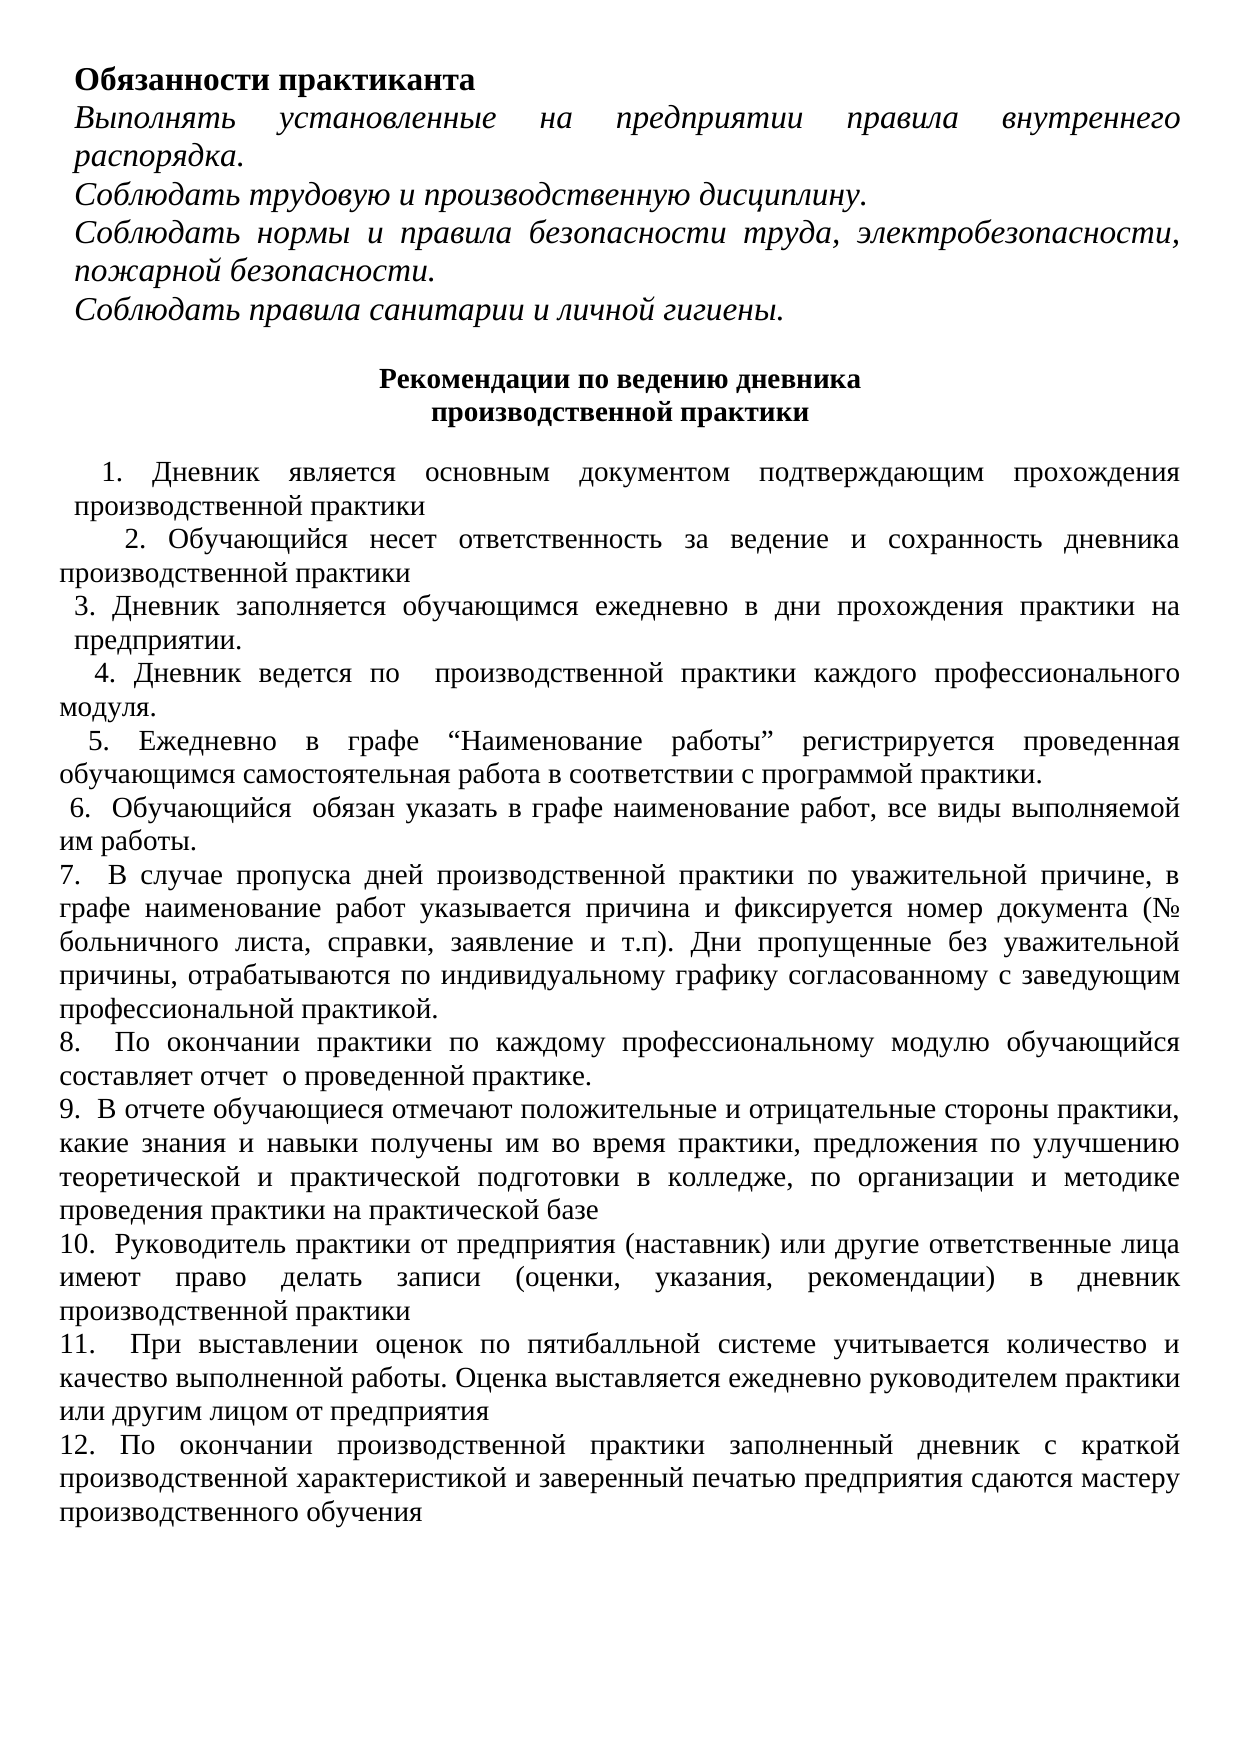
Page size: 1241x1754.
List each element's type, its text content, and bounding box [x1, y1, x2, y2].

text Соблюдать трудовую и производственную дисциплину. [74, 174, 1181, 212]
text Выполнять установленные на предприятии правила внутреннего распорядка. [74, 97, 1181, 174]
text 10. Руководитель практики от предприятия (наставник) или другие ответственные лица имеют право делать записи (оценки, указания, рекомендации) в дневник производственной практики [59, 1226, 1181, 1326]
text Соблюдать нормы и правила безопасности труда, электробезопасности, пожарной безопасности. [74, 212, 1181, 289]
text 2. Обучающийся несет ответственность за ведение и сохранность дневника производственной практики [59, 521, 1181, 588]
text 4. Дневник ведется по производственной практики каждого профессионального модуля. [59, 656, 1181, 723]
text 9. В отчете обучающиеся отмечают положительные и отрицательные стороны практики, какие знания и навыки получены им во время практики, предложения по улучшению теоретической и практической подготовки в колледже, по организации и методике проведения практики на практической базе [59, 1092, 1181, 1226]
text 11. При выставлении оценок по пятибалльной системе учитывается количество и качество выполненной работы. Оценка выставляется ежедневно руководителем практики или другим лицом от предприятия [59, 1326, 1181, 1427]
text производственной практики [59, 394, 1181, 428]
text 12. По окончании производственной практики заполненный дневник с краткой производственной характеристикой и заверенный печатью предприятия сдаются мастеру производственного обучения [59, 1427, 1181, 1528]
text Обязанности практиканта [74, 59, 1181, 97]
text 5. Ежедневно в графе “Наименование работы” регистрируется проведенная обучающимся самостоятельная работа в соответствии с программой практики. [59, 723, 1181, 790]
text 8. По окончании практики по каждому профессиональному модулю обучающийся составляет отчет о проведенной практике. [59, 1024, 1181, 1092]
text Рекомендации по ведению дневника [59, 361, 1181, 394]
text 7. В случае пропуска дней производственной практики по уважительной причине, в графе наименование работ указывается причина и фиксируется номер документа (№ больничного листа, справки, заявление и т.п). Дни пропущенные без уважительной причины, отрабатываются по индивидуальному графику согласованному с заведующим профессиональной практикой. [59, 857, 1181, 1024]
text Соблюдать правила санитарии и личной гигиены. [74, 289, 1181, 327]
text 3. Дневник заполняется обучающимся ежедневно в дни прохождения практики на предприятии. [74, 588, 1181, 656]
text 6. Обучающийся обязан указать в графе наименование работ, все виды выполняемой им работы. [59, 790, 1181, 857]
text 1. Дневник является основным документом подтверждающим прохождения производственной практики [74, 454, 1181, 521]
